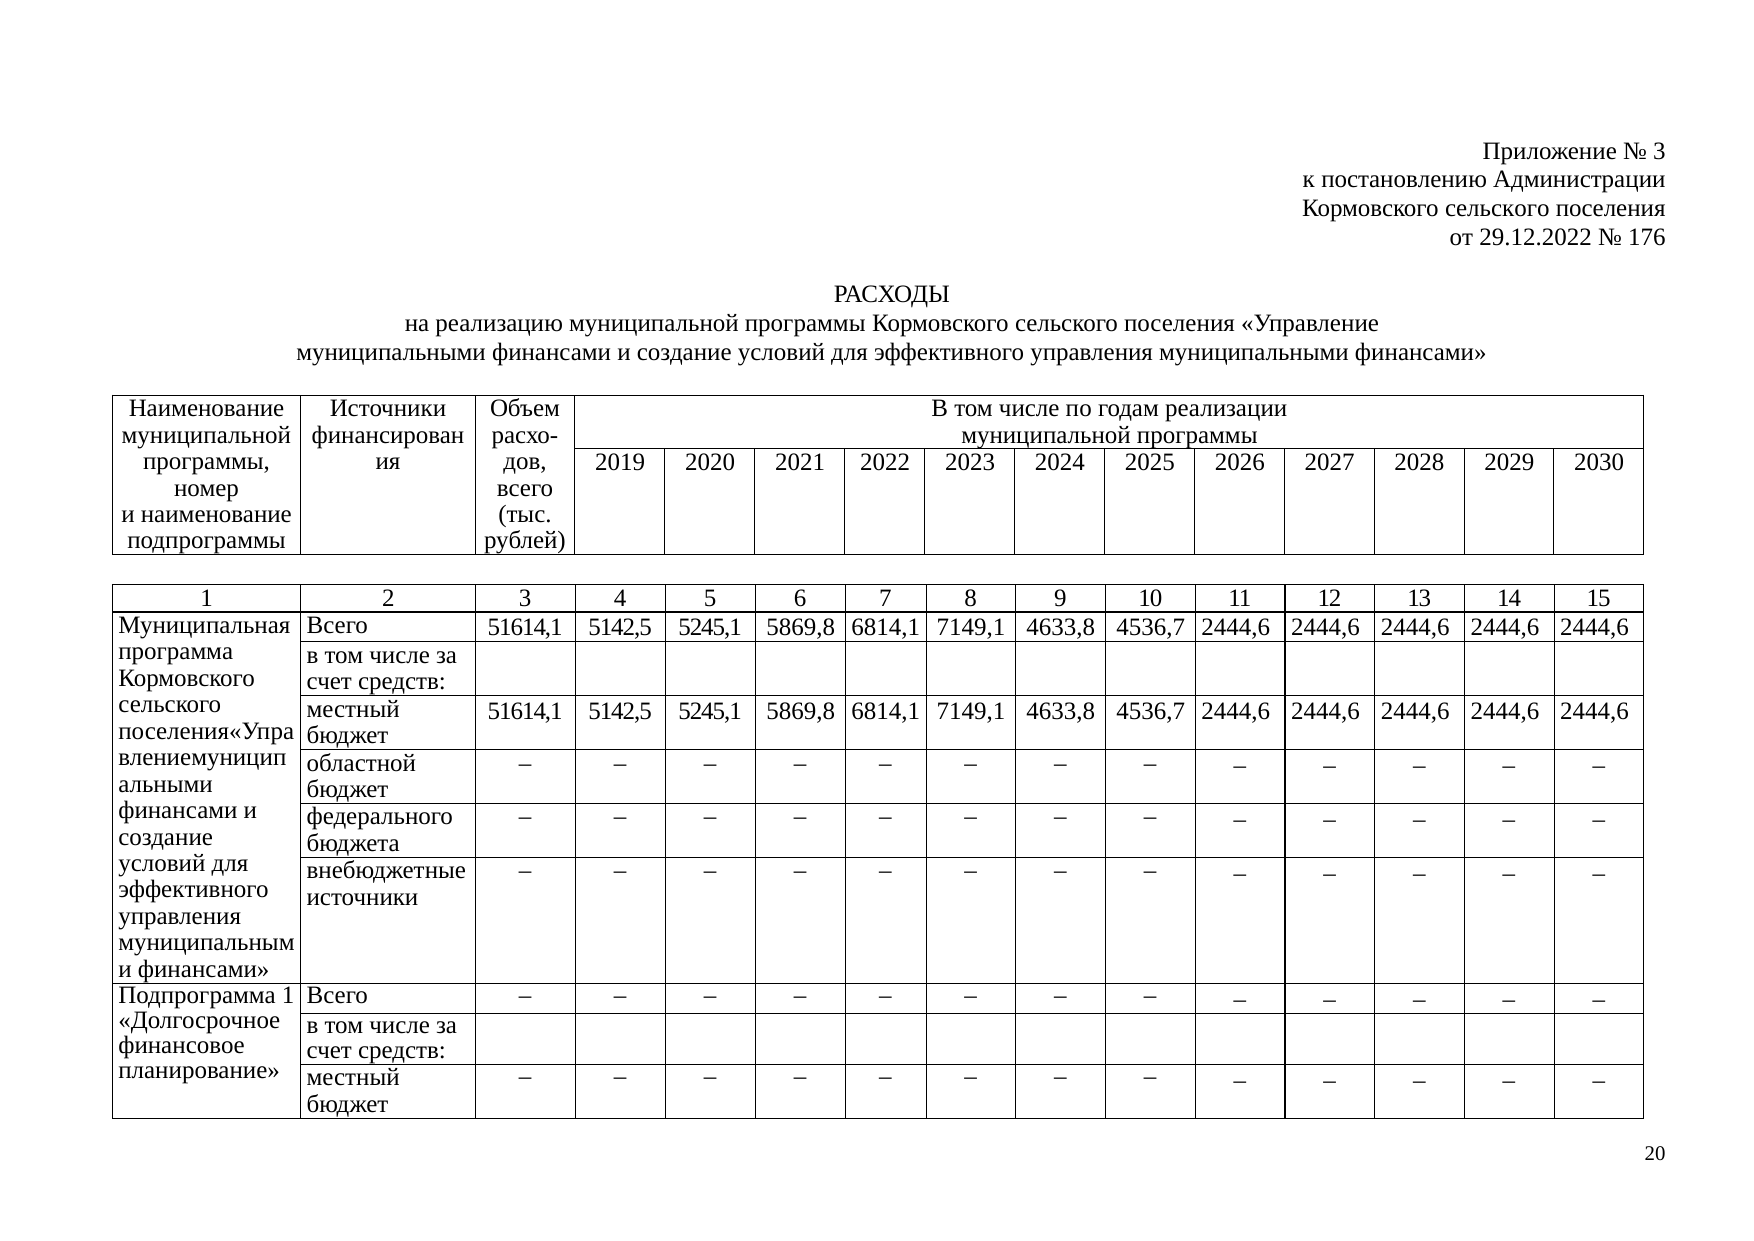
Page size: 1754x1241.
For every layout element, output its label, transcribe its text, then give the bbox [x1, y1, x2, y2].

table_header 2 [301, 585, 475, 611]
table_cell – [1375, 1065, 1464, 1117]
table_header Объем расхо-дов, всего (тыс. рублей) [476, 396, 574, 554]
table_cell [1555, 642, 1643, 695]
table_cell – [1555, 858, 1643, 983]
table_cell – [666, 750, 755, 803]
table_cell 2019 [575, 449, 664, 554]
table_cell Всего [301, 984, 475, 1012]
table_cell областной бюджет [301, 750, 475, 803]
table_cell – [476, 1065, 575, 1117]
table_header В том числе по годам реализации муниципальной программы [575, 396, 1643, 448]
table_header 14 [1465, 585, 1554, 611]
table_cell 6814,1 [846, 696, 926, 749]
table_cell [576, 1014, 665, 1064]
table_cell [846, 1014, 926, 1064]
table_cell – [1016, 804, 1105, 857]
text на реализацию муниципальной программы Кормовского сельского поселения «Управление муниципальными финансами и создание условий для эффективного управления муниципальными финансами» [118, 308, 1665, 366]
table_cell 5142,5 [576, 696, 665, 749]
table_cell – [1465, 804, 1554, 857]
table_cell – [1106, 1065, 1195, 1117]
table_cell 2030 [1554, 449, 1643, 554]
table_cell 5245,1 [666, 696, 755, 749]
text от 29.12.2022 № 176 [768, 222, 1665, 251]
table_header 6 [756, 585, 845, 611]
table_cell [846, 642, 926, 695]
table_header 15 [1555, 585, 1643, 611]
table_header 3 [476, 585, 575, 611]
table_cell – [666, 858, 755, 983]
table_header 11 [1196, 585, 1284, 611]
table_cell [1465, 1014, 1554, 1064]
table_cell – [576, 1065, 665, 1117]
table_cell – [1196, 804, 1284, 857]
table_cell 7149,1 [927, 613, 1015, 641]
table_cell [476, 1014, 575, 1064]
table_cell – [666, 984, 755, 1012]
table_cell – [1016, 1065, 1105, 1117]
table_header 12 [1286, 585, 1374, 611]
table_cell 2025 [1105, 449, 1194, 554]
text РАСХОДЫ [118, 279, 1665, 308]
table_cell [576, 642, 665, 695]
table_cell 5869,8 [756, 696, 845, 749]
table_cell [1375, 642, 1464, 695]
table_cell – [1196, 984, 1284, 1012]
table_cell – [846, 984, 926, 1012]
table_cell 7149,1 [927, 696, 1015, 749]
table_header 7 [846, 585, 926, 611]
table_cell – [1375, 858, 1464, 983]
table_cell – [576, 804, 665, 857]
table_cell местный бюджет [301, 696, 475, 749]
table_cell 5245,1 [666, 613, 755, 641]
table_cell 2444,6 [1375, 696, 1464, 749]
table_cell – [476, 984, 575, 1012]
table_cell Всего [301, 613, 475, 641]
text Приложение № 3 [118, 136, 1665, 164]
table_cell [1375, 1014, 1464, 1064]
table_cell – [756, 858, 845, 983]
table_cell – [1106, 750, 1195, 803]
table_cell – [1106, 984, 1195, 1012]
table_cell 51614,1 [476, 613, 575, 641]
table_cell [1555, 1014, 1643, 1064]
table_cell – [1375, 750, 1464, 803]
table_cell 2444,6 [1465, 613, 1554, 641]
table_cell [1016, 642, 1105, 695]
table_cell – [846, 804, 926, 857]
table_cell [1465, 642, 1554, 695]
table_cell – [756, 750, 845, 803]
table_cell – [1106, 804, 1195, 857]
table_cell внебюджетные источники [301, 858, 475, 983]
table_cell [1286, 1014, 1374, 1064]
table_cell 4536,7 [1106, 613, 1195, 641]
table_cell [1106, 1014, 1195, 1064]
table_cell 2023 [925, 449, 1014, 554]
table_cell – [1196, 750, 1284, 803]
table_cell – [1555, 804, 1643, 857]
table_cell 4633,8 [1016, 696, 1105, 749]
table_cell – [1016, 858, 1105, 983]
table_cell 6814,1 [846, 613, 926, 641]
table_cell [1286, 642, 1374, 695]
table_header Наименование муниципальной программы, номер и наименование подпрограммы [113, 396, 300, 554]
table_cell – [1465, 750, 1554, 803]
table_cell – [1555, 984, 1643, 1012]
table_header 9 [1016, 585, 1105, 611]
table_cell – [1555, 1065, 1643, 1117]
text Кормовского сельского поселения [768, 193, 1665, 222]
table_header 10 [1106, 585, 1195, 611]
table_cell [666, 1014, 755, 1064]
table_cell – [1196, 1065, 1284, 1117]
table_cell Муниципальная программа Кормовского сельского поселения«Управлениемуниципальными финансами и создание условий для эффективного управления муниципальными финансами» [113, 613, 300, 983]
table_cell местный бюджет [301, 1065, 475, 1117]
table_cell 2020 [665, 449, 754, 554]
table_cell 4536,7 [1106, 696, 1195, 749]
table_cell – [1375, 984, 1464, 1012]
table_header Источники финансирования [301, 396, 475, 554]
table_cell – [666, 804, 755, 857]
table_header 8 [927, 585, 1015, 611]
text к постановлению Администрации [768, 164, 1665, 193]
table_cell 2029 [1465, 449, 1553, 554]
table_cell – [576, 750, 665, 803]
table_cell [476, 642, 575, 695]
table_cell – [576, 858, 665, 983]
table_cell – [476, 804, 575, 857]
table_cell – [846, 1065, 926, 1117]
table_cell – [476, 750, 575, 803]
table_cell – [1465, 858, 1554, 983]
table_cell 2444,6 [1196, 613, 1284, 641]
table_cell – [927, 750, 1015, 803]
table_cell 5142,5 [576, 613, 665, 641]
table_cell – [927, 804, 1015, 857]
table_cell – [1016, 750, 1105, 803]
table_cell 2444,6 [1555, 613, 1643, 641]
table_cell [927, 642, 1015, 695]
table_cell 2444,6 [1286, 696, 1374, 749]
table_cell – [1106, 858, 1195, 983]
table_cell – [756, 804, 845, 857]
table_cell – [1555, 750, 1643, 803]
table_cell [666, 642, 755, 695]
table_cell [1016, 1014, 1105, 1064]
table_cell – [1465, 984, 1554, 1012]
table_cell – [756, 1065, 845, 1117]
table_cell – [1286, 858, 1374, 983]
table_cell [1106, 642, 1195, 695]
table_cell 2444,6 [1196, 696, 1284, 749]
table_cell [1196, 1014, 1284, 1064]
table_cell – [846, 750, 926, 803]
table_cell – [1286, 984, 1374, 1012]
table_cell Подпрограмма 1 «Долгосрочное финансовое планирование» [113, 984, 300, 1117]
table_header 13 [1375, 585, 1464, 611]
table_cell 2028 [1375, 449, 1464, 554]
table_header 1 [113, 585, 300, 611]
table_cell – [1016, 984, 1105, 1012]
table_cell 2444,6 [1555, 696, 1643, 749]
table_cell – [1375, 804, 1464, 857]
table_cell – [1286, 1065, 1374, 1117]
table_cell [756, 642, 845, 695]
table_cell 5869,8 [756, 613, 845, 641]
table_cell 51614,1 [476, 696, 575, 749]
table_cell 2026 [1195, 449, 1284, 554]
table_cell – [666, 1065, 755, 1117]
table_header 4 [576, 585, 665, 611]
table_cell 2027 [1285, 449, 1374, 554]
table_cell – [1465, 1065, 1554, 1117]
table_cell в том числе за счет средств: [301, 642, 475, 695]
table_cell 4633,8 [1016, 613, 1105, 641]
table_cell федерального бюджета [301, 804, 475, 857]
table_cell – [1196, 858, 1284, 983]
table_cell – [756, 984, 845, 1012]
table_cell [1196, 642, 1284, 695]
table_cell 2021 [755, 449, 844, 554]
table_cell 2024 [1015, 449, 1104, 554]
table_cell 2444,6 [1286, 613, 1374, 641]
table_cell 2444,6 [1465, 696, 1554, 749]
table_cell 2022 [845, 449, 924, 554]
table_cell 2444,6 [1375, 613, 1464, 641]
table_cell – [927, 1065, 1015, 1117]
table_cell – [846, 858, 926, 983]
table_cell – [1286, 750, 1374, 803]
table_cell – [927, 858, 1015, 983]
table_cell [756, 1014, 845, 1064]
table_cell в том числе за счет средств: [301, 1014, 475, 1064]
table_cell – [927, 984, 1015, 1012]
table_cell – [476, 858, 575, 983]
table_cell [927, 1014, 1015, 1064]
table_cell – [576, 984, 665, 1012]
table_cell – [1286, 804, 1374, 857]
table_header 5 [666, 585, 755, 611]
